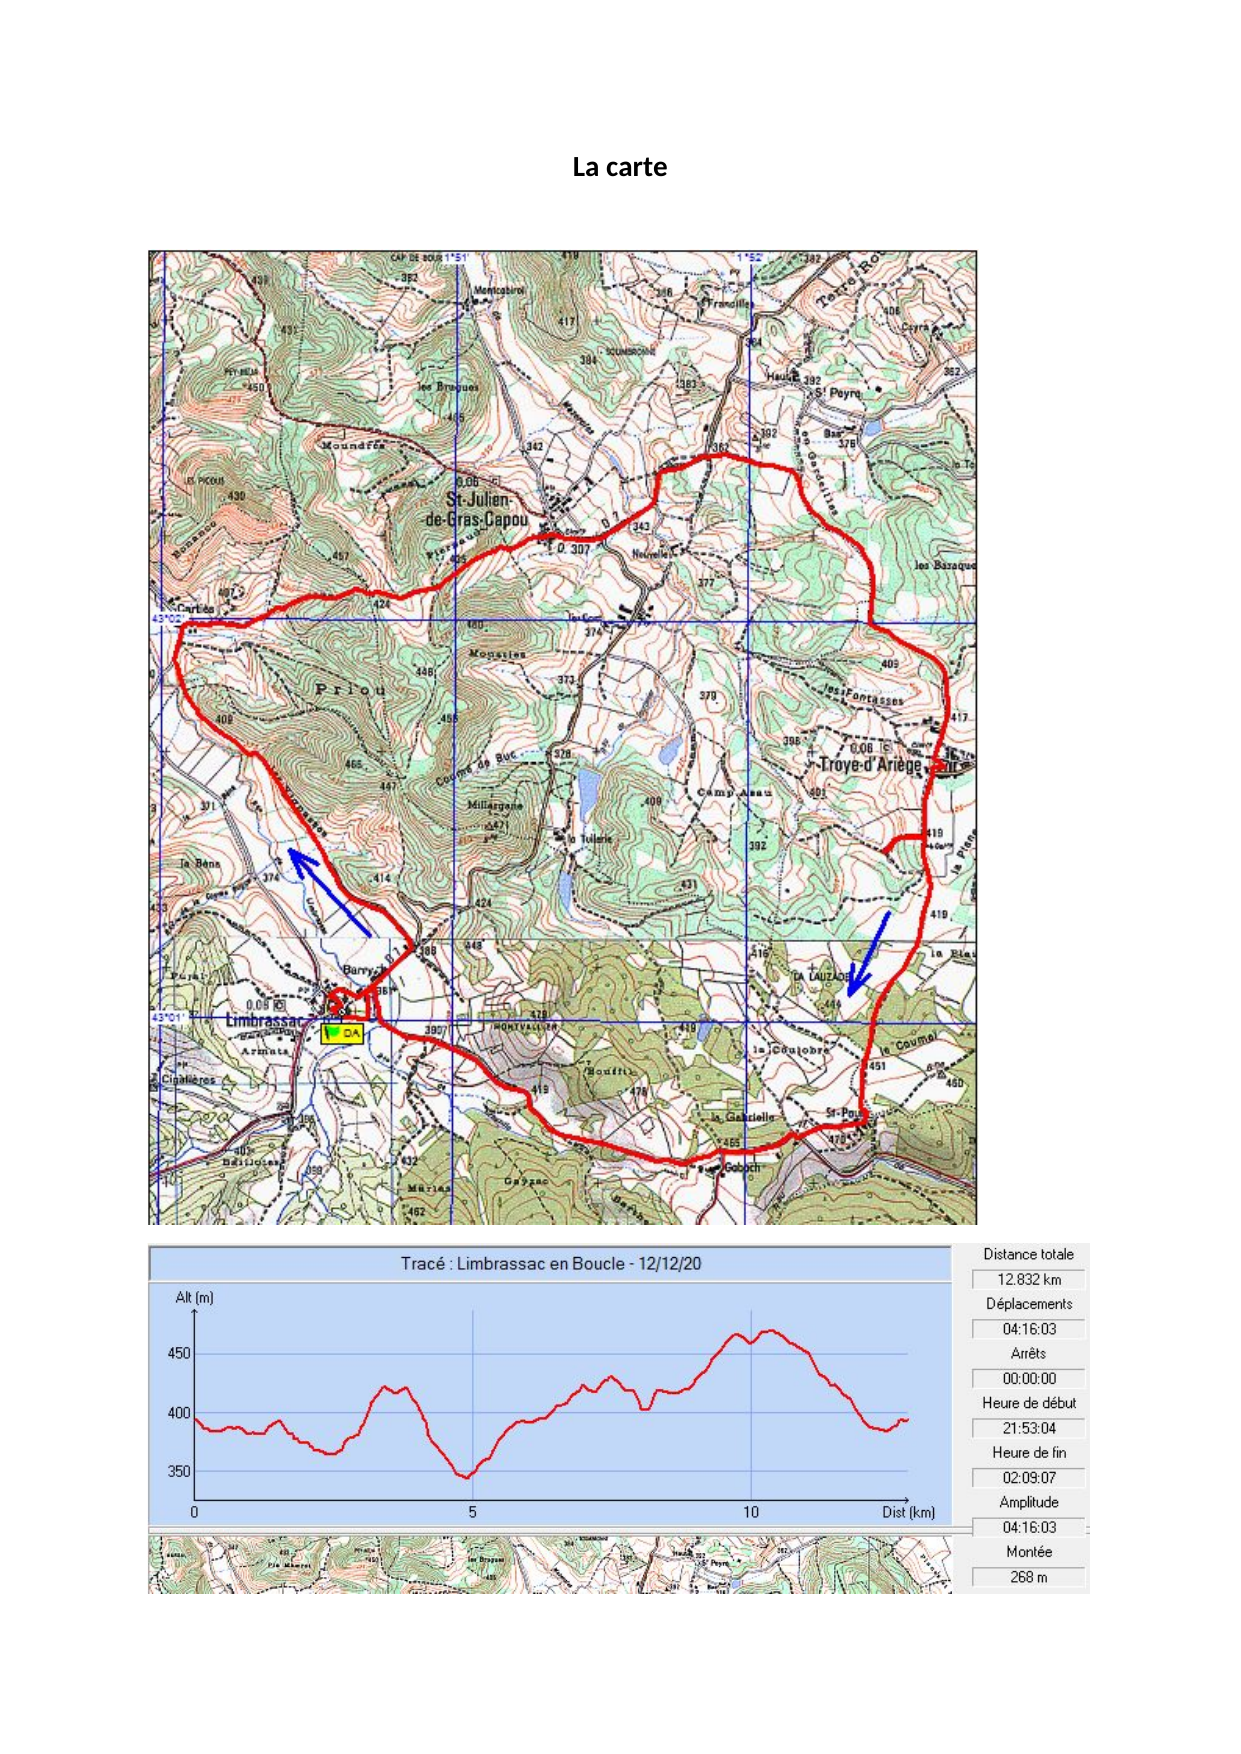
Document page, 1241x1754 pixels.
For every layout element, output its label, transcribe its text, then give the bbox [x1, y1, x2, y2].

text La carte [148, 148, 1093, 183]
picture [147, 1243, 1090, 1594]
picture [147, 249, 979, 1225]
